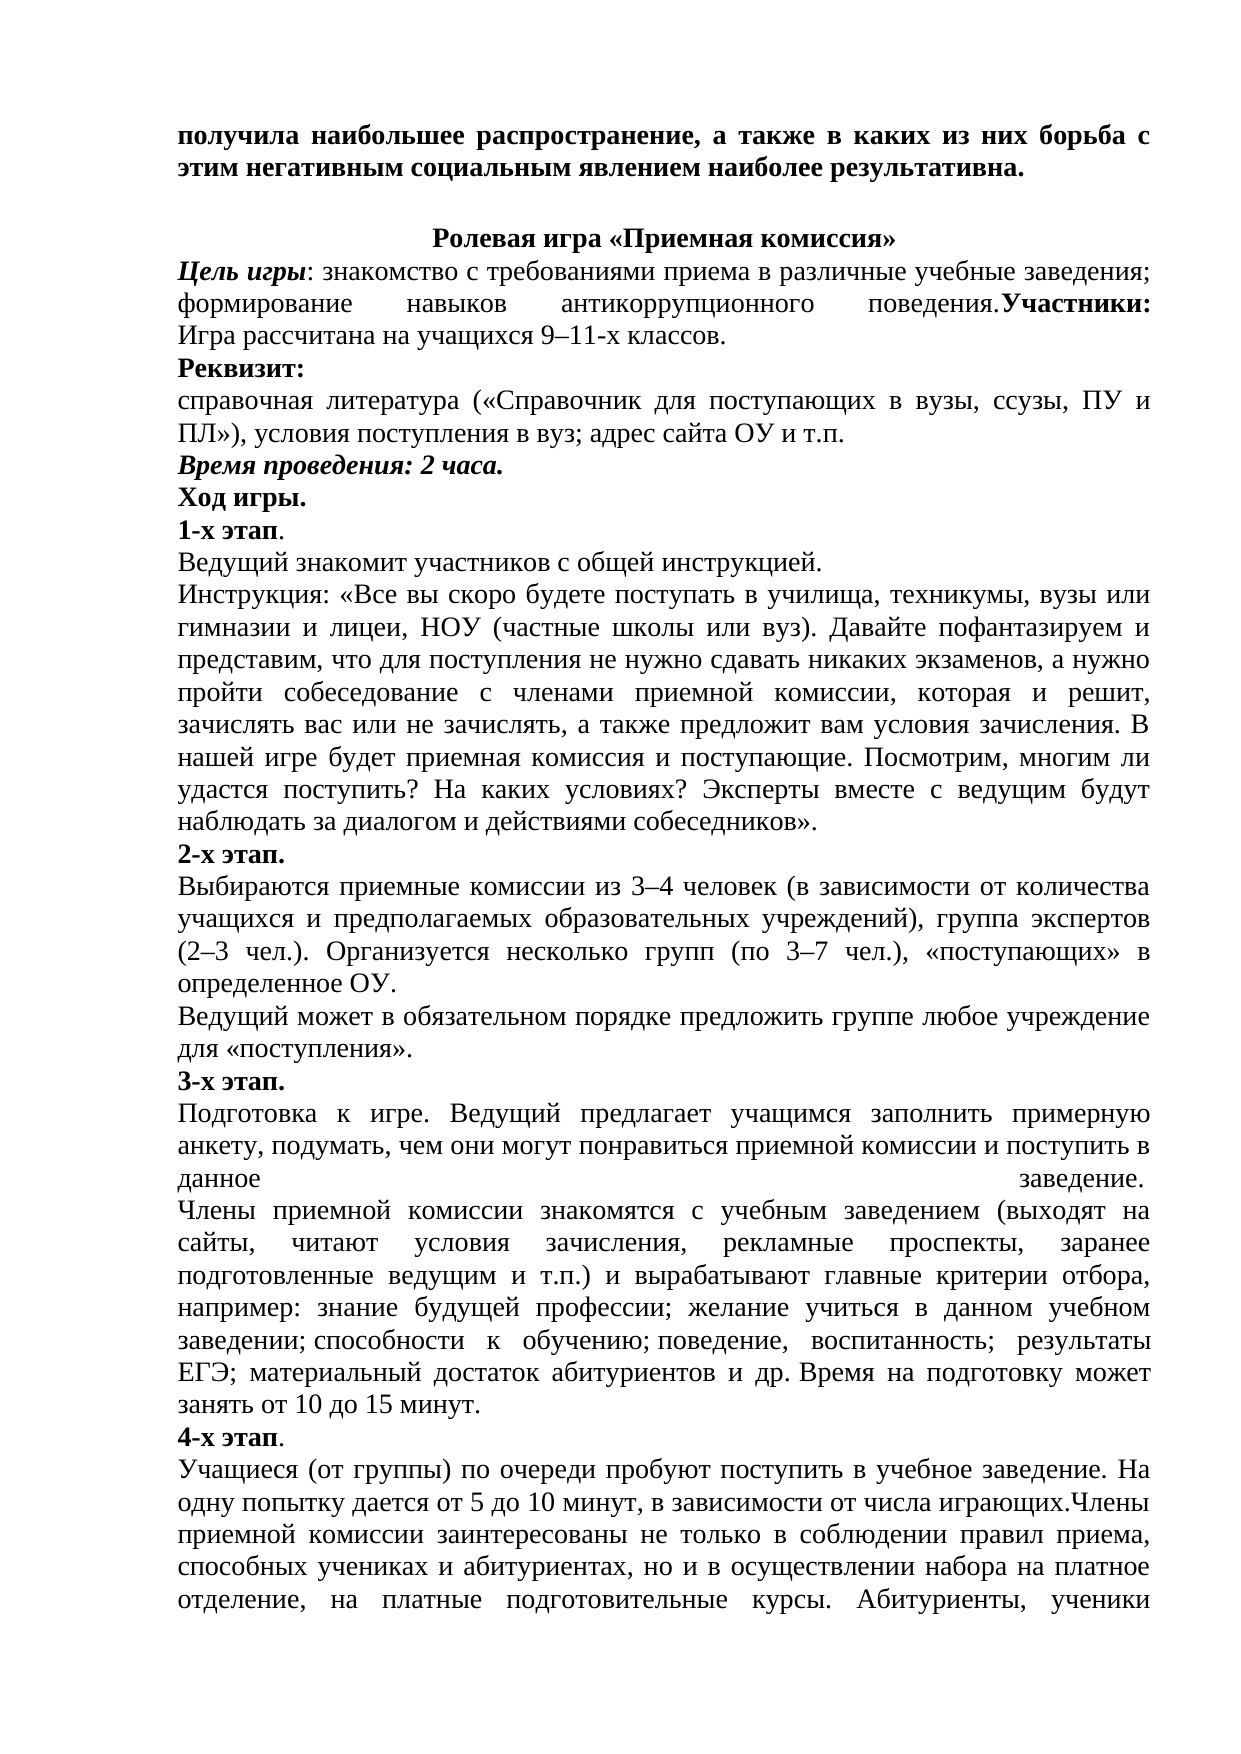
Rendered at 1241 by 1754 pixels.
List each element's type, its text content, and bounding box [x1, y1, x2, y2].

text справочная литература («Справочник для поступающих в вузы, ссузы, ПУ и ПЛ»), условия поступления в вуз; адрес сайта ОУ и т.п. [177, 383, 1152, 448]
text 2-х этап. [177, 837, 1152, 869]
text 3-х этап. [177, 1063, 1152, 1096]
text Время проведения: 2 часа. [177, 448, 1152, 480]
text 1-х этап. [177, 513, 1152, 545]
text Цель игры: знакомство с требованиями приема в различные учебные заведения; формирование навыков антикоррупционного поведения.Участники: Игра рассчитана на учащихся 9–11-х классов. [177, 254, 1152, 351]
text Подготовка к игре. Ведущий предлагает учащимся заполнить примерную анкету, подумать, чем они могут понравиться приемной комиссии и поступить в данное заведение. Члены приемной комиссии знакомятся с учебным заведением (выходят на сайты, читают условия зачисления, рекламные проспекты, заранее подготовленные ведущим и т.п.) и вырабатывают главные критерии отбора, например: знание будущей профессии; желание учиться в данном учебном заведении; способности к обучению; поведение, воспитанность; результаты ЕГЭ; материальный достаток абитуриентов и др. Время на подготовку может занять от 10 до 15 минут. [177, 1096, 1152, 1420]
text Ход игры. [177, 480, 1152, 513]
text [177, 118, 1152, 183]
text Ролевая игра «Приемная комиссия» [177, 221, 1152, 254]
text Инструкция: «Все вы скоро будете поступать в училища, техникумы, вузы или гимназии и лицеи, НОУ (частные школы или вуз). Давайте пофантазируем и представим, что для поступления не нужно сдавать никаких экзаменов, а нужно пройти собеседование с членами приемной комиссии, которая и решит, зачислять вас или не зачислять, а также предложит вам условия зачисления. В нашей игре будет приемная комиссия и поступающие. Посмотрим, многим ли удастся поступить? На каких условиях? Эксперты вместе с ведущим будут наблюдать за диалогом и действиями собеседников». [177, 578, 1152, 837]
text Выбираются приемные комиссии из 3–4 человек (в зависимости от количества учащихся и предполагаемых образовательных учреждений), группа экспертов (2–3 чел.). Организуется несколько групп (по 3–7 чел.), «поступающих» в определенное ОУ. [177, 869, 1152, 999]
text Ведущий знакомит участников с общей инструкцией. [177, 545, 1152, 578]
text 4-х этап. [177, 1420, 1152, 1452]
text Реквизит: [177, 351, 1152, 383]
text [177, 1452, 1152, 1614]
text Ведущий может в обязательном порядке предложить группе любое учреждение для «поступления». [177, 999, 1152, 1063]
